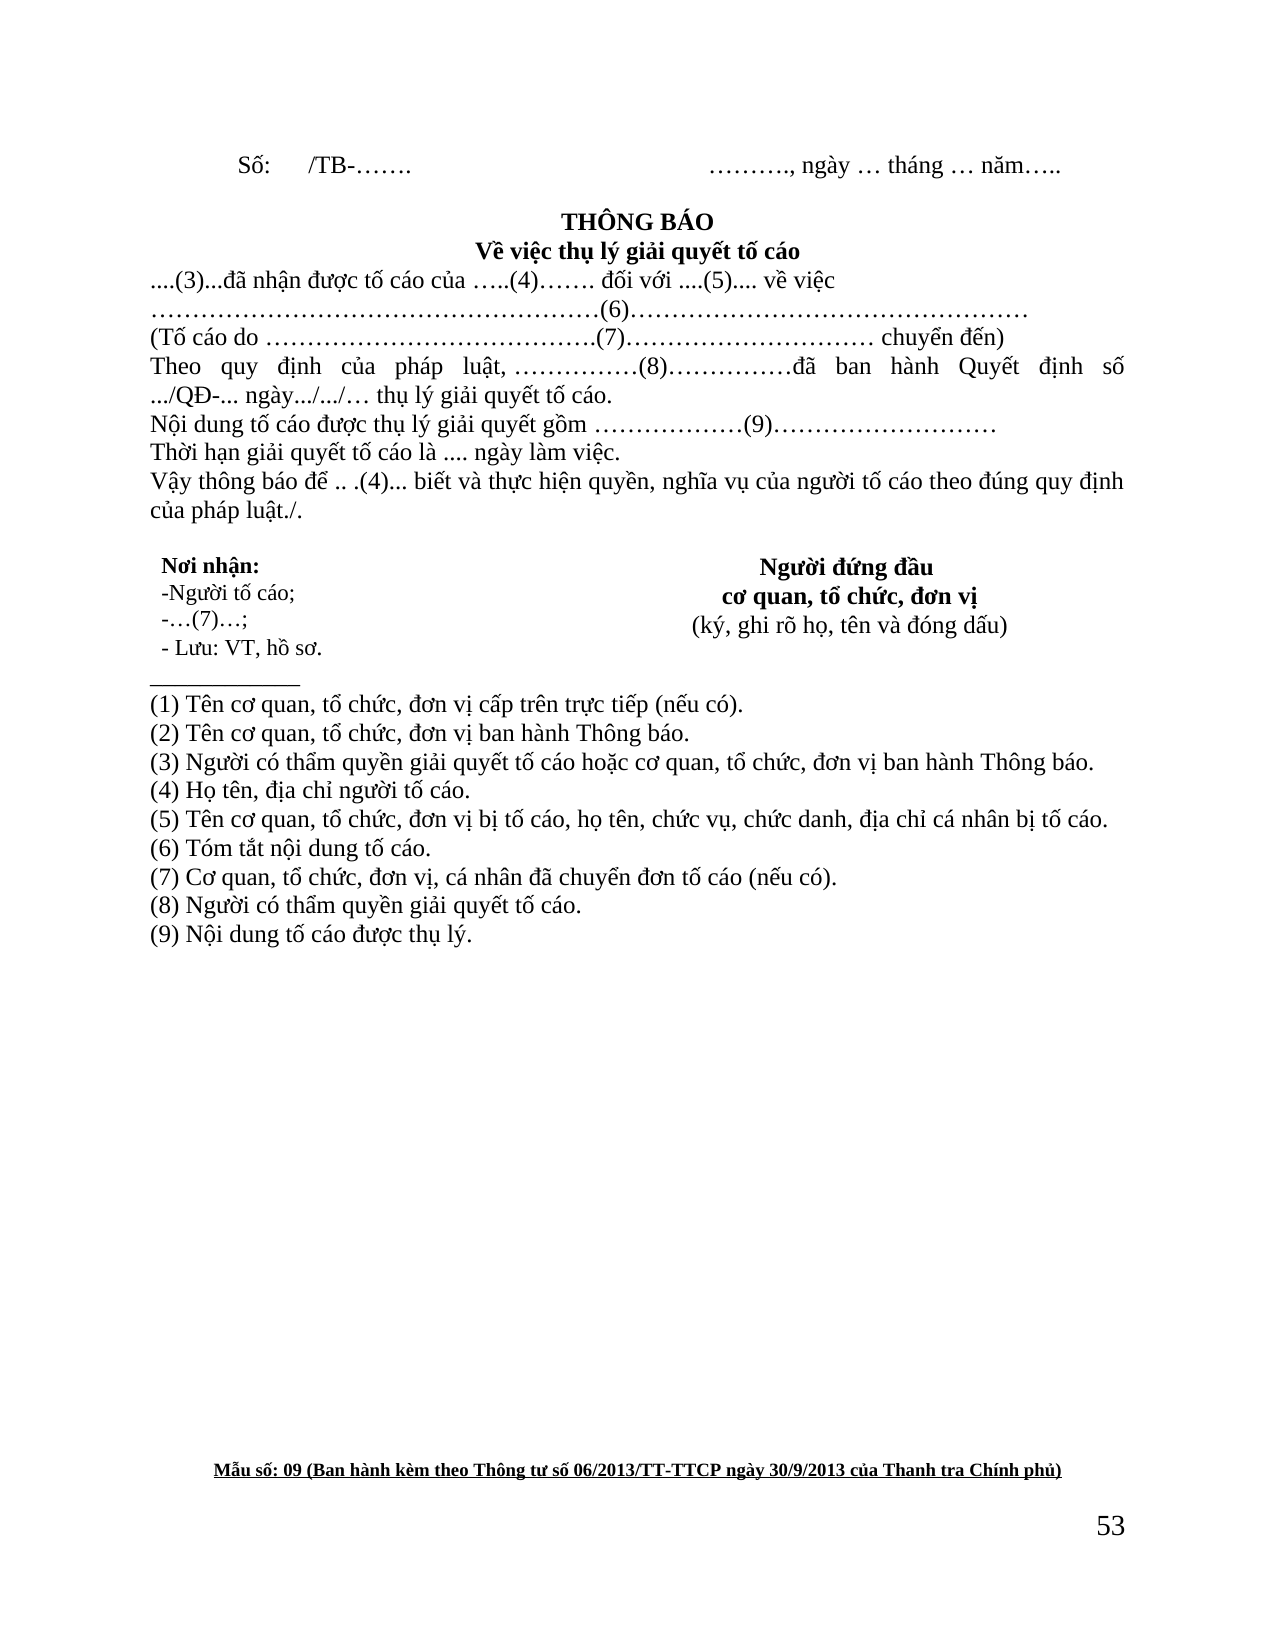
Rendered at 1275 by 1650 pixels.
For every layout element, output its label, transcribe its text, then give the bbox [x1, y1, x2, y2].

text Thời hạn giải quyết tố cáo là .... ngày làm việc. [150, 437, 1125, 466]
text (9) Nội dung tố cáo được thụ lý. [150, 919, 1125, 948]
table_header Nơi nhận: -Người tố cáo; -…(7)…; - Lưu: VT, hồ sơ. [150, 553, 627, 660]
text Mẫu số: 09 (Ban hành kèm theo Thông tư số 06/2013/TT-TTCP ngày 30/9/2013 của Thanh tra Chính phủ) [150, 1455, 1125, 1480]
text (2) Tên cơ quan, tổ chức, đơn vị ban hành Thông báo. [150, 718, 1125, 747]
text (1) Tên cơ quan, tổ chức, đơn vị cấp trên trực tiếp (nếu có). [150, 689, 1125, 718]
text Theo quy định của pháp luật, ……………(8)……………đã ban hành Quyết định số .../QĐ-... ngày.../.../… thụ lý giải quyết tố cáo. [150, 351, 1125, 409]
text (8) Người có thẩm quyền giải quyết tố cáo. [150, 890, 1125, 919]
table_cell Số: /TB-……. [150, 150, 499, 179]
table_cell ………., ngày … tháng … năm….. [499, 150, 1072, 179]
text THÔNG BÁO [150, 207, 1125, 236]
text (Tố cáo do ………………………………….(7)………………………… chuyển đến) [150, 322, 1125, 351]
text ………………………………………………(6)………………………………………… [150, 294, 1125, 322]
text ....(3)...đã nhận được tố cáo của …..(4)……. đối với ....(5).... về việc [150, 265, 1125, 294]
text Vậy thông báo để .. .(4)... biết và thực hiện quyền, nghĩa vụ của người tố cáo theo đúng quy định của pháp luật./. [150, 466, 1125, 524]
text (4) Họ tên, địa chỉ người tố cáo. [150, 775, 1125, 804]
text (7) Cơ quan, tổ chức, đơn vị, cá nhân đã chuyển đơn tố cáo (nếu có). [150, 862, 1125, 890]
text (6) Tóm tắt nội dung tố cáo. [150, 833, 1125, 862]
table_header Người đứng đầu cơ quan, tổ chức, đơn vị (ký, ghi rõ họ, tên và đóng dấu) [627, 553, 1072, 660]
text ____________ [150, 660, 1125, 689]
text Về việc thụ lý giải quyết tố cáo [150, 236, 1125, 265]
text (3) Người có thẩm quyền giải quyết tố cáo hoặc cơ quan, tổ chức, đơn vị ban hành Thông báo. [150, 747, 1125, 775]
text (5) Tên cơ quan, tổ chức, đơn vị bị tố cáo, họ tên, chức vụ, chức danh, địa chỉ cá nhân bị tố cáo. [150, 804, 1125, 833]
text Nội dung tố cáo được thụ lý giải quyết gồm ………………(9)……………………… [150, 409, 1125, 437]
